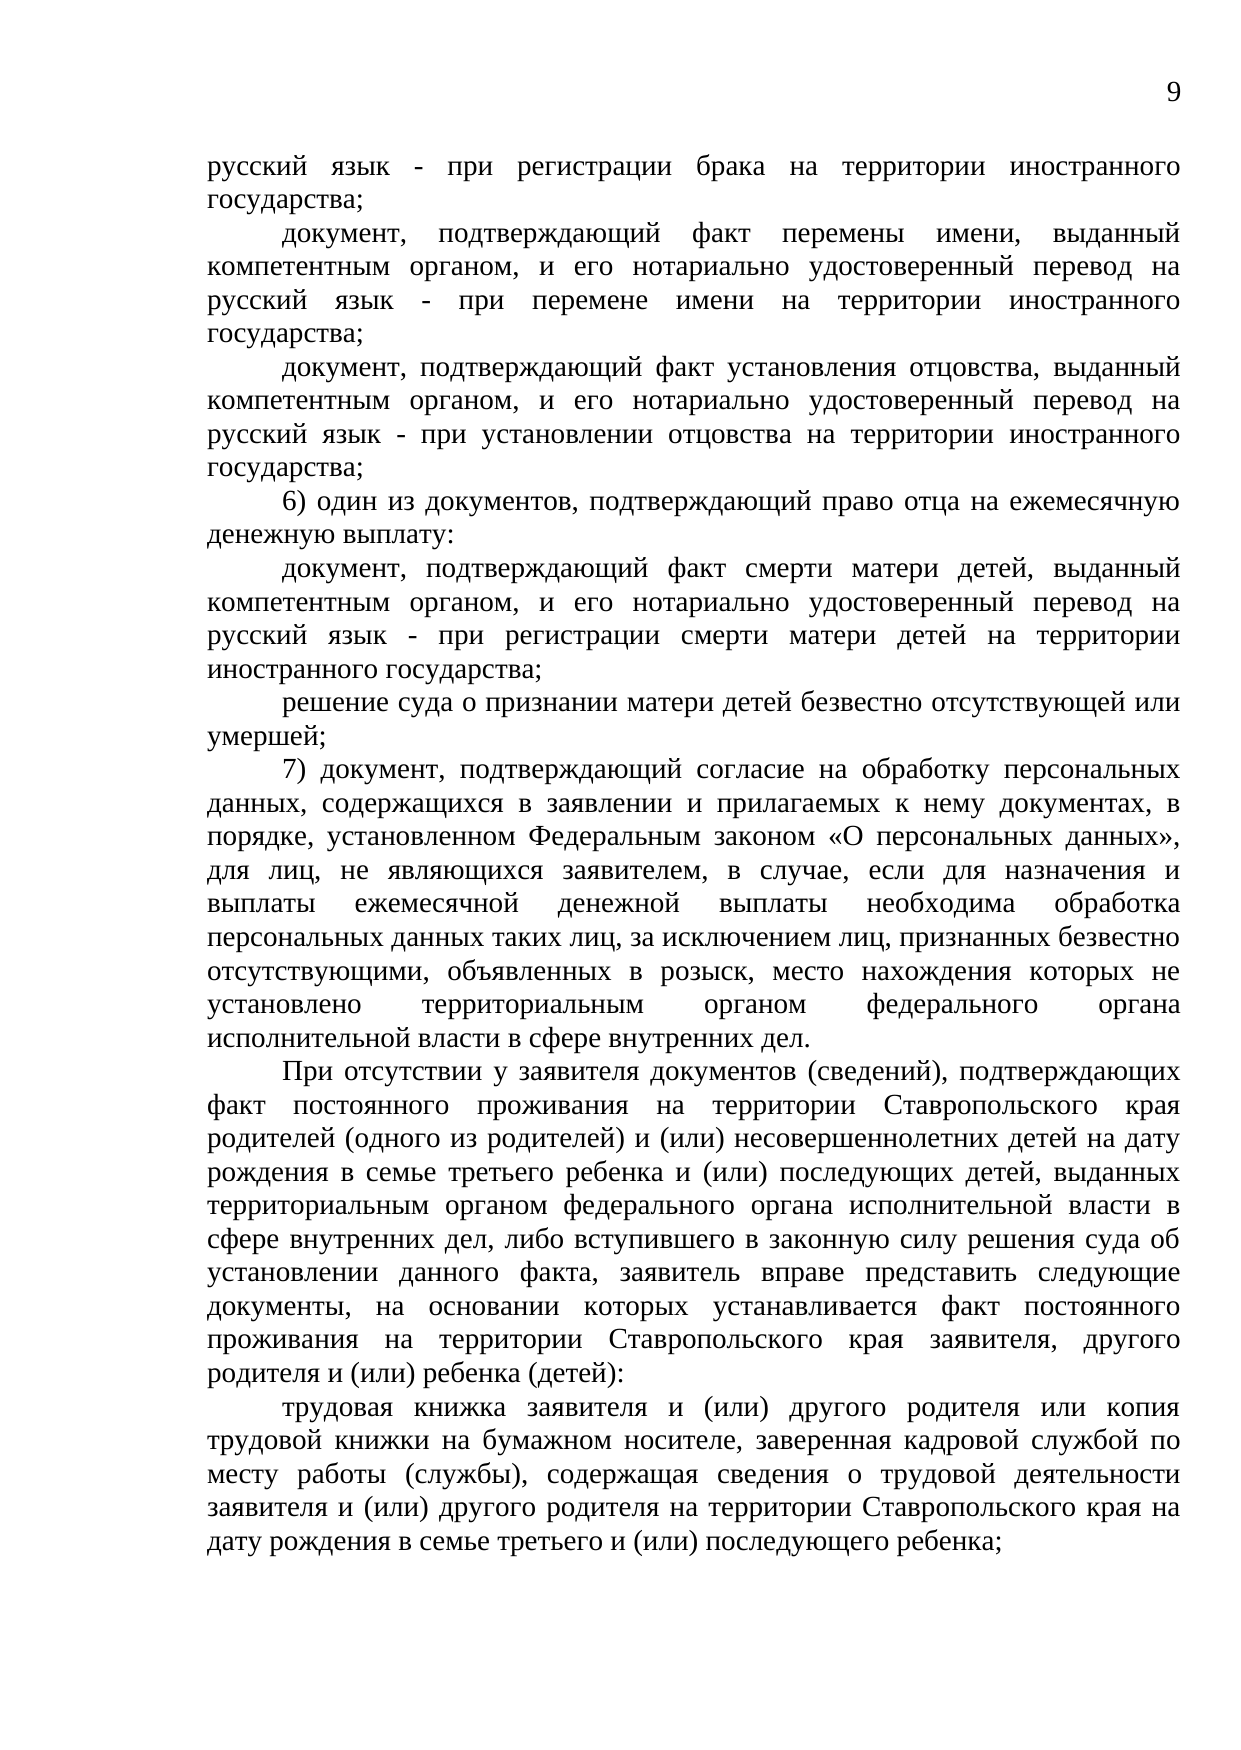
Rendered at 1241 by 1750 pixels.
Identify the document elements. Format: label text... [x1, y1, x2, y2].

text документ, подтверждающий факт установления отцовства, выданный компетентным органом, и его нотариально удостоверенный перевод на русский язык - при установлении отцовства на территории иностранного государства; [207, 349, 1181, 483]
text При отсутствии у заявителя документов (сведений), подтверждающих факт постоянного проживания на территории Ставропольского края родителей (одного из родителей) и (или) несовершеннолетних детей на дату рождения в семье третьего ребенка и (или) последующих детей, выданных территориальным органом федерального органа исполнительной власти в сфере внутренних дел, либо вступившего в законную силу решения суда об установлении данного факта, заявитель вправе представить следующие документы, на основании которых устанавливается факт постоянного проживания на территории Ставропольского края заявителя, другого родителя и (или) ребенка (детей): [207, 1053, 1181, 1389]
text 6) один из документов, подтверждающий право отца на ежемесячную денежную выплату: [207, 483, 1181, 550]
text 7) документ, подтверждающий согласие на обработку персональных данных, содержащихся в заявлении и прилагаемых к нему документах, в порядке, установленном Федеральным законом «О персональных данных», для лиц, не являющихся заявителем, в случае, если для назначения и выплаты ежемесячной денежной выплаты необходима обработка персональных данных таких лиц, за исключением лиц, признанных безвестно отсутствующими, объявленных в розыск, место нахождения которых не установлено территориальным органом федерального органа исполнительной власти в сфере внутренних дел. [207, 751, 1181, 1053]
text документ, подтверждающий факт перемены имени, выданный компетентным органом, и его нотариально удостоверенный перевод на русский язык - при перемене имени на территории иностранного государства; [207, 215, 1181, 349]
text документ, подтверждающий факт смерти матери детей, выданный компетентным органом, и его нотариально удостоверенный перевод на русский язык - при регистрации смерти матери детей на территории иностранного государства; [207, 550, 1181, 684]
text трудовая книжка заявителя и (или) другого родителя или копия трудовой книжки на бумажном носителе, заверенная кадровой службой по месту работы (службы), содержащая сведения о трудовой деятельности заявителя и (или) другого родителя на территории Ставропольского края на дату рождения в семье третьего и (или) последующего ребенка; [207, 1389, 1181, 1556]
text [207, 148, 1181, 215]
text решение суда о признании матери детей безвестно отсутствующей или умершей; [207, 684, 1181, 751]
